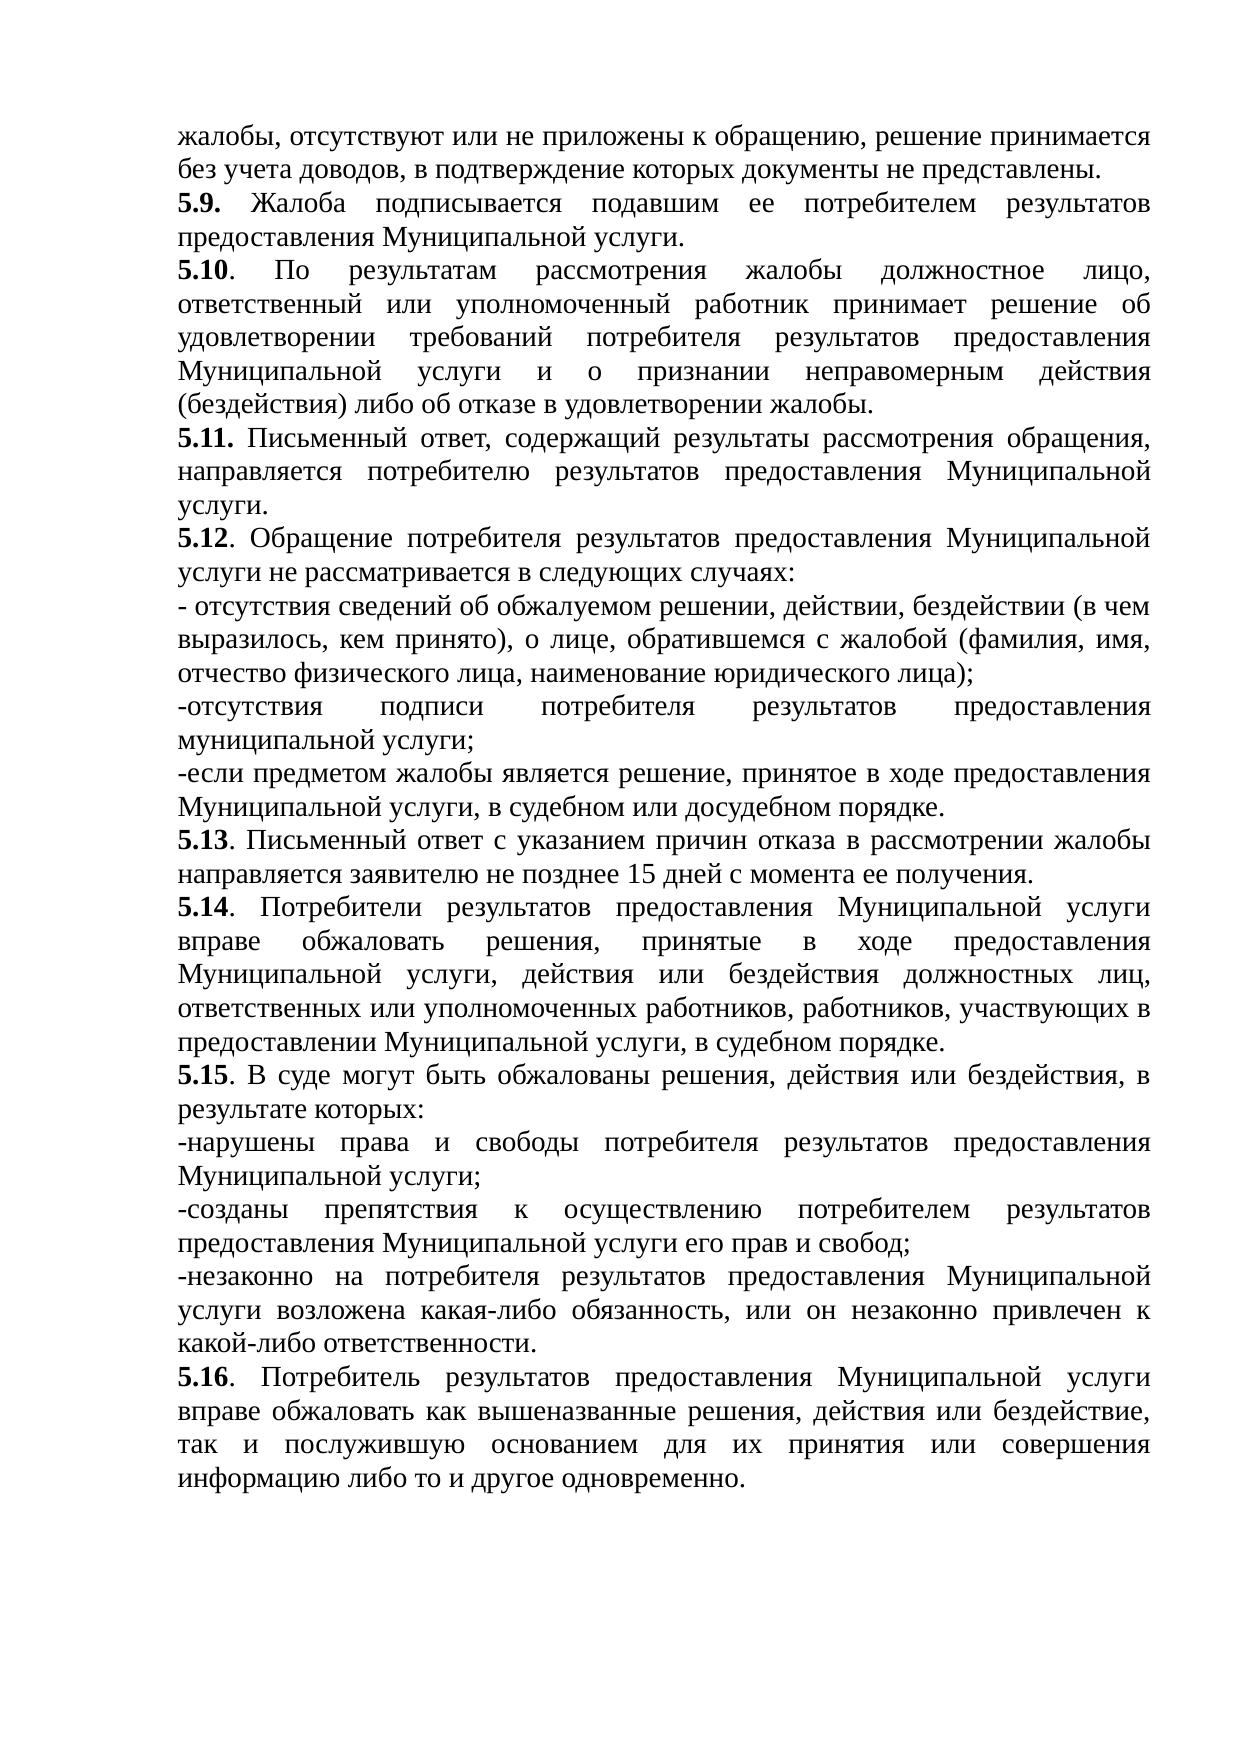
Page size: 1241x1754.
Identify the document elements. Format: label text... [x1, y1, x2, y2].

text 5.16. Потребитель результатов предоставления Муниципальной услуги вправе обжаловать как вышеназванные решения, действия или бездействие, так и послужившую основанием для их принятия или совершения информацию либо то и другое одновременно. [177, 1359, 1152, 1493]
text -незаконно на потребителя результатов предоставления Муниципальной услуги возложена какая-либо обязанность, или он незаконно привлечен к какой-либо ответственности. [177, 1258, 1152, 1359]
text - отсутствия сведений об обжалуемом решении, действии, бездействии (в чем выразилось, кем принято), о лице, обратившемся с жалобой (фамилия, имя, отчество физического лица, наименование юридического лица); [177, 588, 1152, 688]
text -нарушены права и свободы потребителя результатов предоставления Муниципальной услуги; [177, 1124, 1152, 1191]
text 5.9. Жалоба подписывается подавшим ее потребителем результатов предоставления Муниципальной услуги. [177, 185, 1152, 252]
text 5.15. В суде могут быть обжалованы решения, действия или бездействия, в результате которых: [177, 1057, 1152, 1124]
text 5.11. Письменный ответ, содержащий результаты рассмотрения обращения, направляется потребителю результатов предоставления Муниципальной услуги. [177, 420, 1152, 521]
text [177, 118, 1152, 185]
text 5.12. Обращение потребителя результатов предоставления Муниципальной услуги не рассматривается в следующих случаях: [177, 521, 1152, 588]
text -созданы препятствия к осуществлению потребителем результатов предоставления Муниципальной услуги его прав и свобод; [177, 1191, 1152, 1258]
text -если предметом жалобы является решение, принятое в ходе предоставления Муниципальной услуги, в судебном или досудебном порядке. [177, 755, 1152, 822]
text 5.13. Письменный ответ с указанием причин отказа в рассмотрении жалобы направляется заявителю не позднее 15 дней с момента ее получения. [177, 822, 1152, 889]
text -отсутствия подписи потребителя результатов предоставления муниципальной услуги; [177, 688, 1152, 755]
text 5.10. По результатам рассмотрения жалобы должностное лицо, ответственный или уполномоченный работник принимает решение об удовлетворении требований потребителя результатов предоставления Муниципальной услуги и о признании неправомерным действия (бездействия) либо об отказе в удовлетворении жалобы. [177, 252, 1152, 420]
text 5.14. Потребители результатов предоставления Муниципальной услуги вправе обжаловать решения, принятые в ходе предоставления Муниципальной услуги, действия или бездействия должностных лиц, ответственных или уполномоченных работников, работников, участвующих в предоставлении Муниципальной услуги, в судебном порядке. [177, 889, 1152, 1057]
